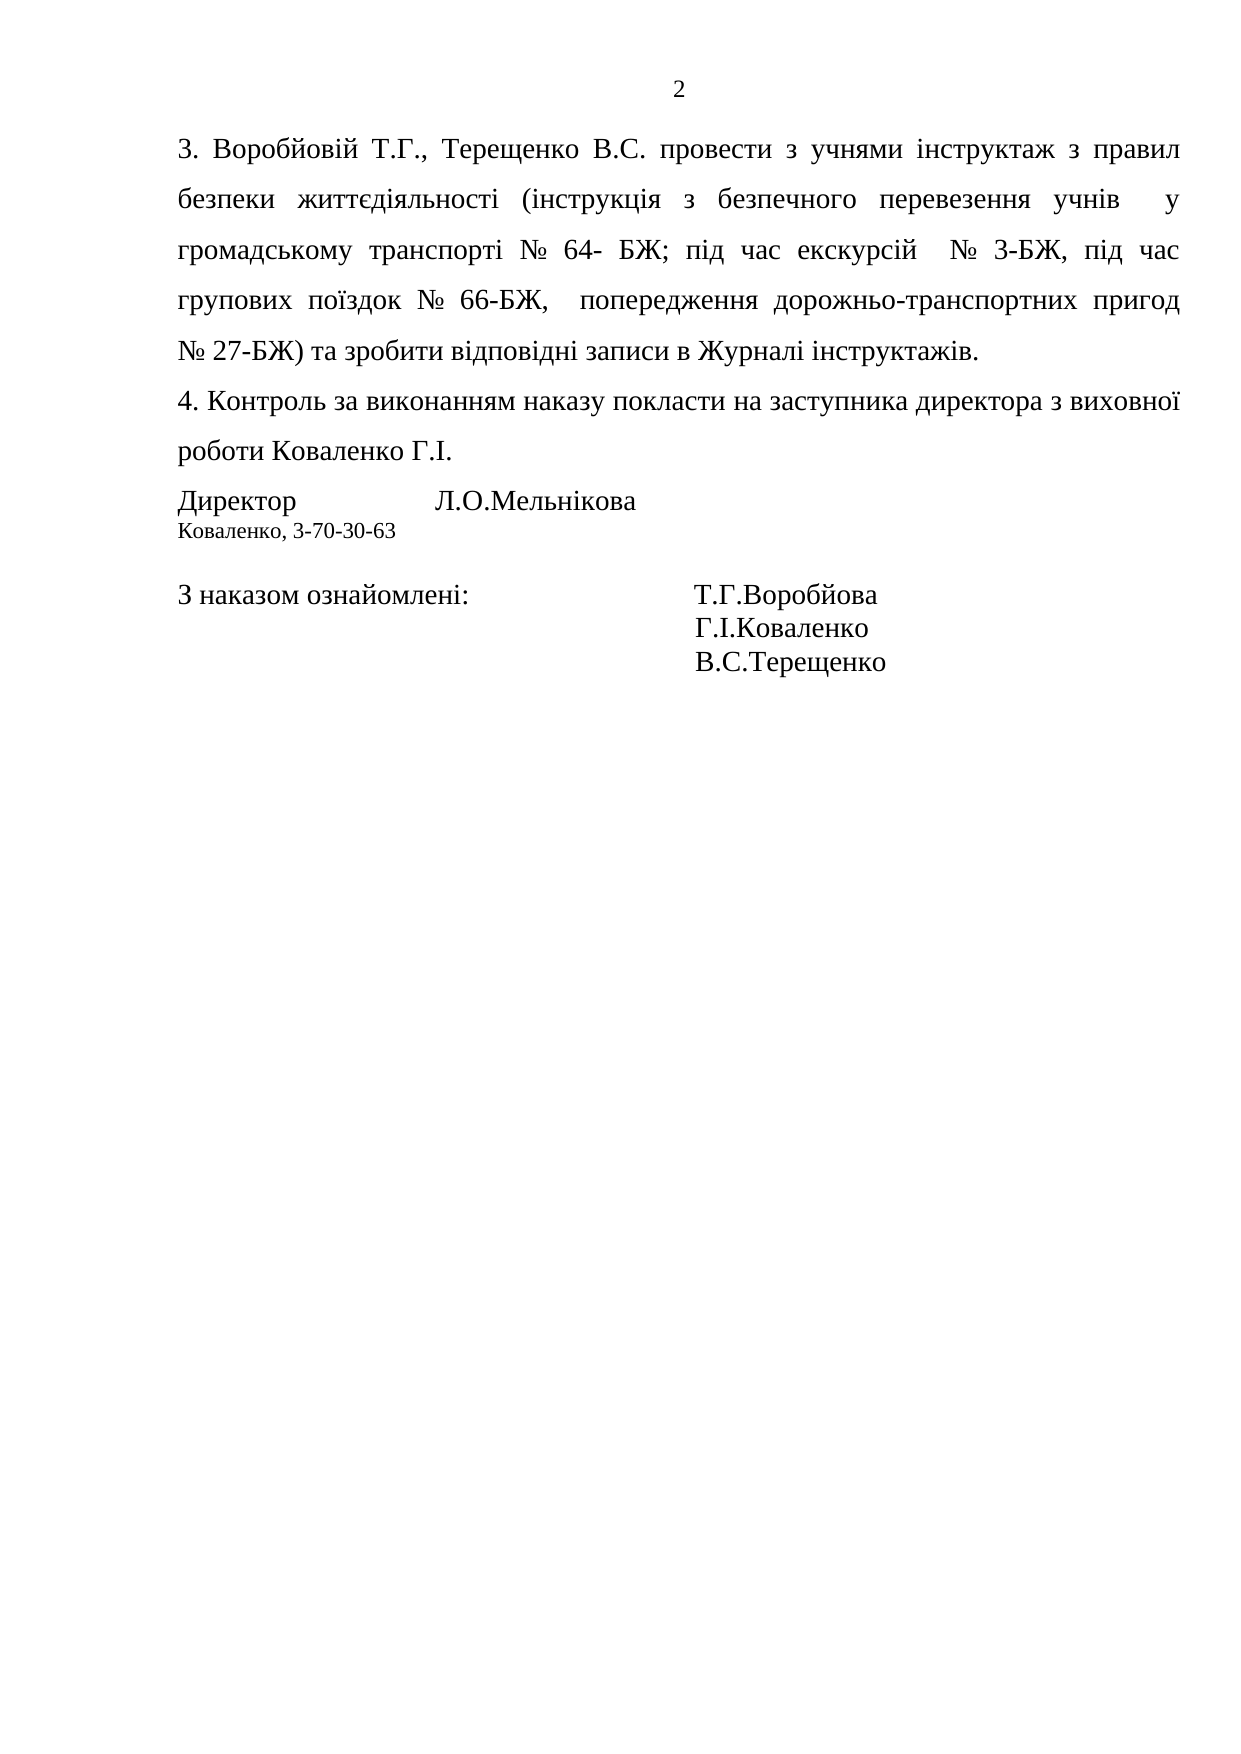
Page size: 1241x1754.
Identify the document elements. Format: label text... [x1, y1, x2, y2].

text В.С.Терещенко [177, 644, 1181, 678]
text З наказом ознайомлені: Т.Г.Воробйова [177, 577, 1181, 611]
text 3. Воробйовій Т.Г., Терещенко В.С. провести з учнями інструктаж з правил безпеки життєдіяльності (інструкція з безпечного перевезення учнів у громадському транспорті № 64- БЖ; під час екскурсій № 3-БЖ, під час групових поїздок № 66-БЖ, попередження дорожньо-транспортних пригод № 27-БЖ) та зробити відповідні записи в Журналі інструктажів. [177, 131, 1181, 366]
text Директор Л.О.Мельнікова [177, 483, 1181, 517]
text Г.І.Коваленко [177, 611, 1181, 644]
text Коваленко, 3-70-30-63 [177, 517, 1181, 543]
text 4. Контроль за виконанням наказу покласти на заступника директора з виховної роботи Коваленко Г.І. [177, 383, 1181, 467]
